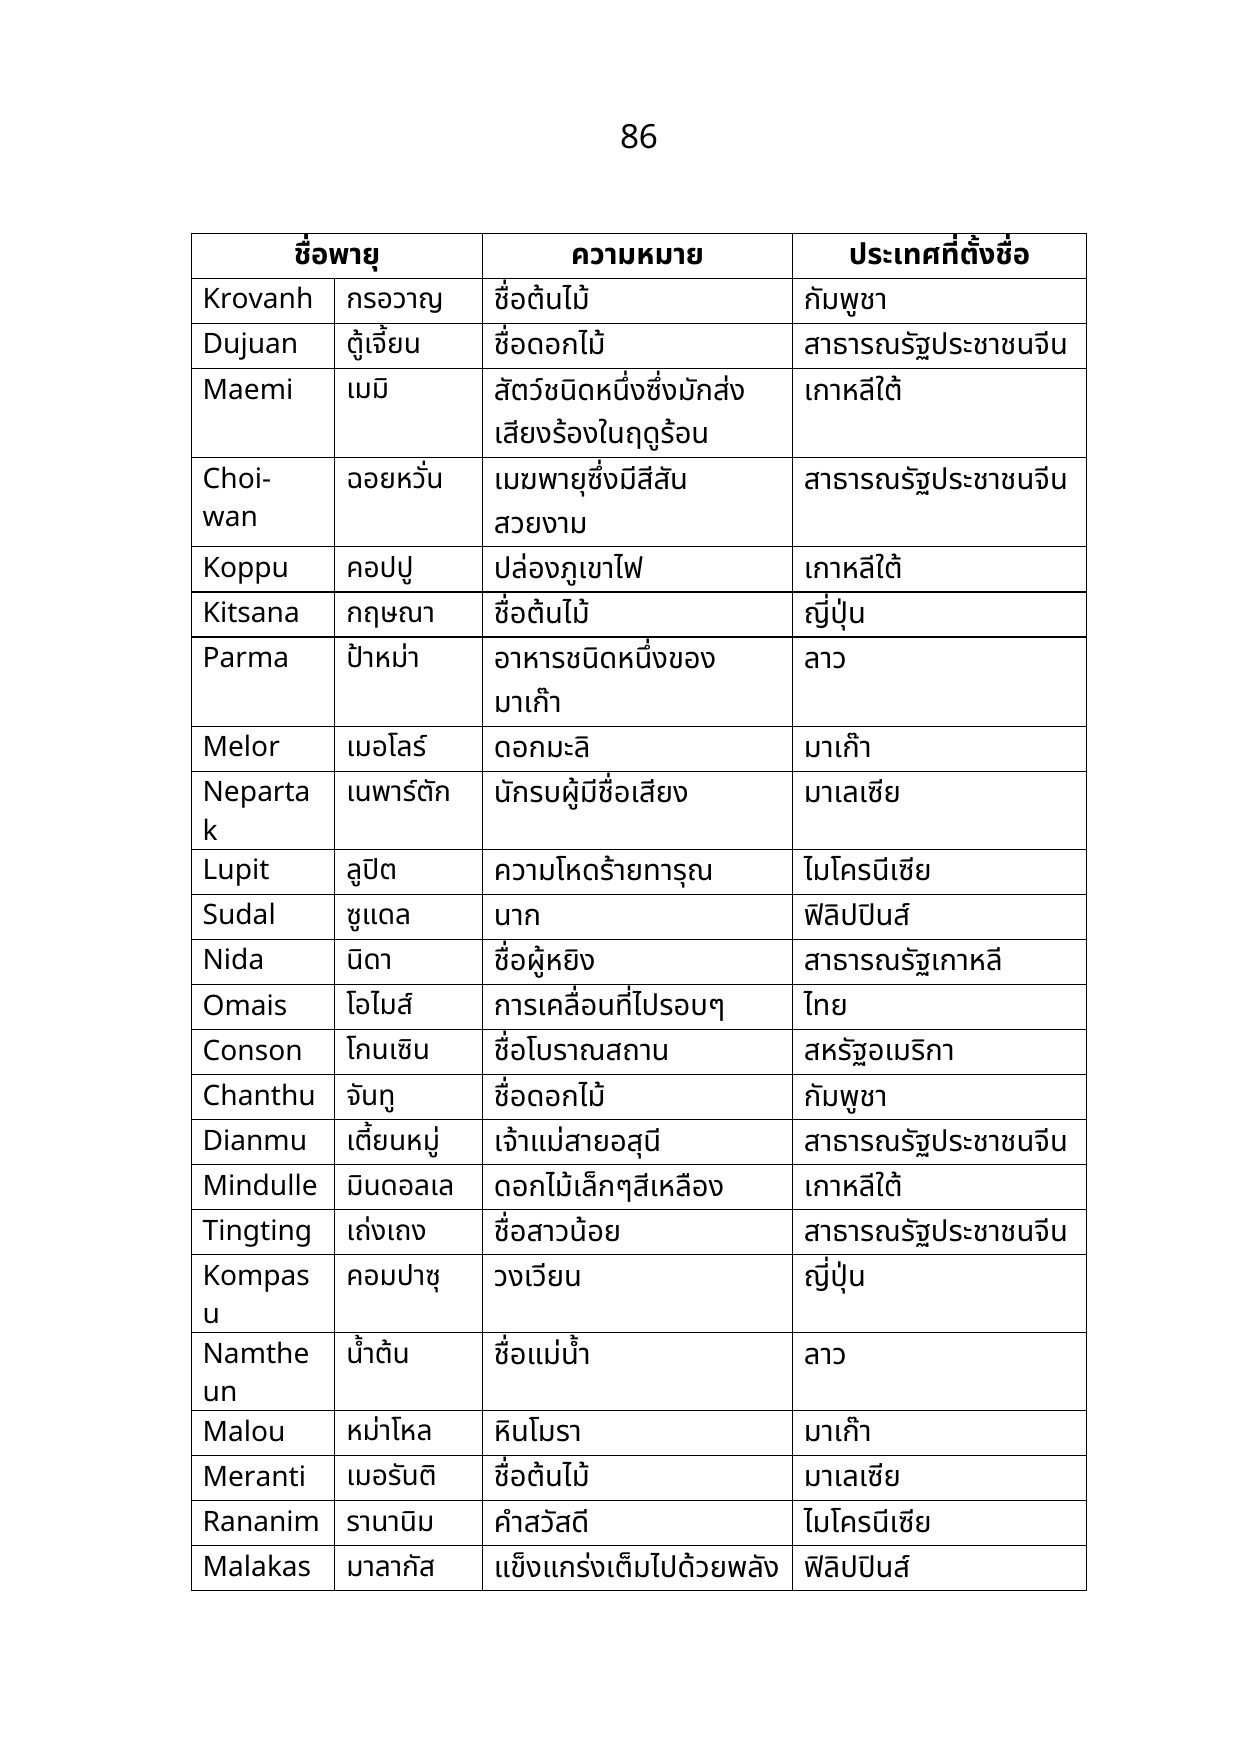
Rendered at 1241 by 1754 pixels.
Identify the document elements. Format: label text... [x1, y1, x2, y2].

table_cell ลูปิต [335, 850, 482, 893]
table_cell ซูแดล [335, 895, 482, 939]
table_cell กัมพูชา [793, 1075, 1086, 1119]
table_cell หินโมรา [483, 1411, 792, 1455]
table_cell จันทู [335, 1075, 482, 1119]
table_cell แข็งแกร่งเต็มไปด้วยพลัง [483, 1546, 792, 1590]
table_cell Conson [192, 1030, 334, 1074]
table_cell ไทย [793, 985, 1086, 1029]
table_cell ชื่อต้นไม้ [483, 279, 792, 323]
table_cell Nepartak [192, 772, 334, 848]
table_cell Maemi [192, 369, 334, 457]
table_cell ญี่ปุ่น [793, 593, 1086, 636]
table_cell ญี่ปุ่น [793, 1255, 1086, 1332]
table_cell Nida [192, 940, 334, 984]
table_cell สาธารณรัฐเกาหลี [793, 940, 1086, 984]
table_cell เกาหลีใต้ [793, 547, 1086, 591]
table_cell ฟิลิปปินส์ [793, 895, 1086, 939]
table_header ชื่อพายุ [192, 234, 482, 278]
table_cell ชื่อต้นไม้ [483, 593, 792, 636]
table_cell ไมโครนีเซีย [793, 850, 1086, 893]
table_cell ดอกไม้เล็กๆสีเหลือง [483, 1165, 792, 1209]
table_cell มาเลเซีย [793, 772, 1086, 848]
table_cell Dujuan [192, 324, 334, 368]
table_cell โกนเซิน [335, 1030, 482, 1074]
table_cell ชื่อสาวน้อย [483, 1210, 792, 1254]
table_cell สาธารณรัฐประชาชนจีน [793, 1120, 1086, 1164]
table_cell เมอโลร์ [335, 727, 482, 771]
table_cell Dianmu [192, 1120, 334, 1164]
table_cell Chanthu [192, 1075, 334, 1119]
table_cell Kompasu [192, 1255, 334, 1332]
table_cell อาหารชนิดหนึ่งของมาเก๊า [483, 638, 792, 726]
table_cell Krovanh [192, 279, 334, 323]
table_cell ความโหดร้ายทารุณ [483, 850, 792, 893]
table_cell สัตว์ชนิดหนึ่งซึ่งมักส่งเสียงร้องในฤดูร้อน [483, 369, 792, 457]
table_cell เถ่งเถง [335, 1210, 482, 1254]
table_header ความหมาย [483, 234, 792, 278]
table_cell Melor [192, 727, 334, 771]
table_cell มาลากัส [335, 1546, 482, 1590]
table_cell คำสวัสดี [483, 1501, 792, 1545]
table_cell Parma [192, 638, 334, 726]
table_cell ปล่องภูเขาไฟ [483, 547, 792, 591]
table_cell ลาว [793, 1333, 1086, 1410]
table_cell ชื่อผู้หยิง [483, 940, 792, 984]
table_cell Malakas [192, 1546, 334, 1590]
table_cell Mindulle [192, 1165, 334, 1209]
table_cell การเคลื่อนที่ไปรอบๆ [483, 985, 792, 1029]
table_cell มินดอลเล [335, 1165, 482, 1209]
table_cell ชื่อดอกไม้ [483, 324, 792, 368]
table_cell Lupit [192, 850, 334, 893]
table_cell วงเวียน [483, 1255, 792, 1332]
table_cell กฤษณา [335, 593, 482, 636]
table_cell Omais [192, 985, 334, 1029]
table_cell ป้าหม่า [335, 638, 482, 726]
table_cell ฉอยหวั่น [335, 458, 482, 546]
table_cell Meranti [192, 1456, 334, 1500]
table_cell น้ำต้น [335, 1333, 482, 1410]
table_cell ชื่อต้นไม้ [483, 1456, 792, 1500]
table_cell ชื่อแม่น้ำ [483, 1333, 792, 1410]
table_cell สาธารณรัฐประชาชนจีน [793, 1210, 1086, 1254]
table_header ประเทศที่ตั้งชื่อ [793, 234, 1086, 278]
table_cell มาเลเซีย [793, 1456, 1086, 1500]
table_cell Rananim [192, 1501, 334, 1545]
table_cell มาเก๊า [793, 727, 1086, 771]
table_cell เกาหลีใต้ [793, 369, 1086, 457]
table_cell เกาหลีใต้ [793, 1165, 1086, 1209]
table_cell Koppu [192, 547, 334, 591]
table_cell เมมิ [335, 369, 482, 457]
table_cell ดอกมะลิ [483, 727, 792, 771]
table_cell คอปปู [335, 547, 482, 591]
table_cell กรอวาญ [335, 279, 482, 323]
table_cell นิดา [335, 940, 482, 984]
table_cell Choi-wan [192, 458, 334, 546]
table_cell หม่าโหล [335, 1411, 482, 1455]
table_cell Malou [192, 1411, 334, 1455]
table_cell ลาว [793, 638, 1086, 726]
table_cell เมอรันติ [335, 1456, 482, 1500]
table_cell เตี้ยนหมู่ [335, 1120, 482, 1164]
table_cell ชื่อดอกไม้ [483, 1075, 792, 1119]
table_cell สหรัฐอเมริกา [793, 1030, 1086, 1074]
table_cell นักรบผู้มีชื่อเสียง [483, 772, 792, 848]
table_cell Sudal [192, 895, 334, 939]
table_cell Kitsana [192, 593, 334, 636]
table_cell กัมพูชา [793, 279, 1086, 323]
table_cell Namtheun [192, 1333, 334, 1410]
table_cell ชื่อโบราณสถาน [483, 1030, 792, 1074]
table_cell สาธารณรัฐประชาชนจีน [793, 324, 1086, 368]
table_cell คอมปาซุ [335, 1255, 482, 1332]
table_cell เจ้าแม่สายอสุนี [483, 1120, 792, 1164]
table_cell มาเก๊า [793, 1411, 1086, 1455]
table_cell รานานิม [335, 1501, 482, 1545]
table_cell Tingting [192, 1210, 334, 1254]
table_cell ไมโครนีเซีย [793, 1501, 1086, 1545]
table_cell ฟิลิปปินส์ [793, 1546, 1086, 1590]
table_cell โอไมส์ [335, 985, 482, 1029]
table_cell ตู้เจี้ยน [335, 324, 482, 368]
table_cell นาก [483, 895, 792, 939]
table_cell เมฆพายุซึ่งมีสีสันสวยงาม [483, 458, 792, 546]
table_cell เนพาร์ตัก [335, 772, 482, 848]
table_cell สาธารณรัฐประชาชนจีน [793, 458, 1086, 546]
